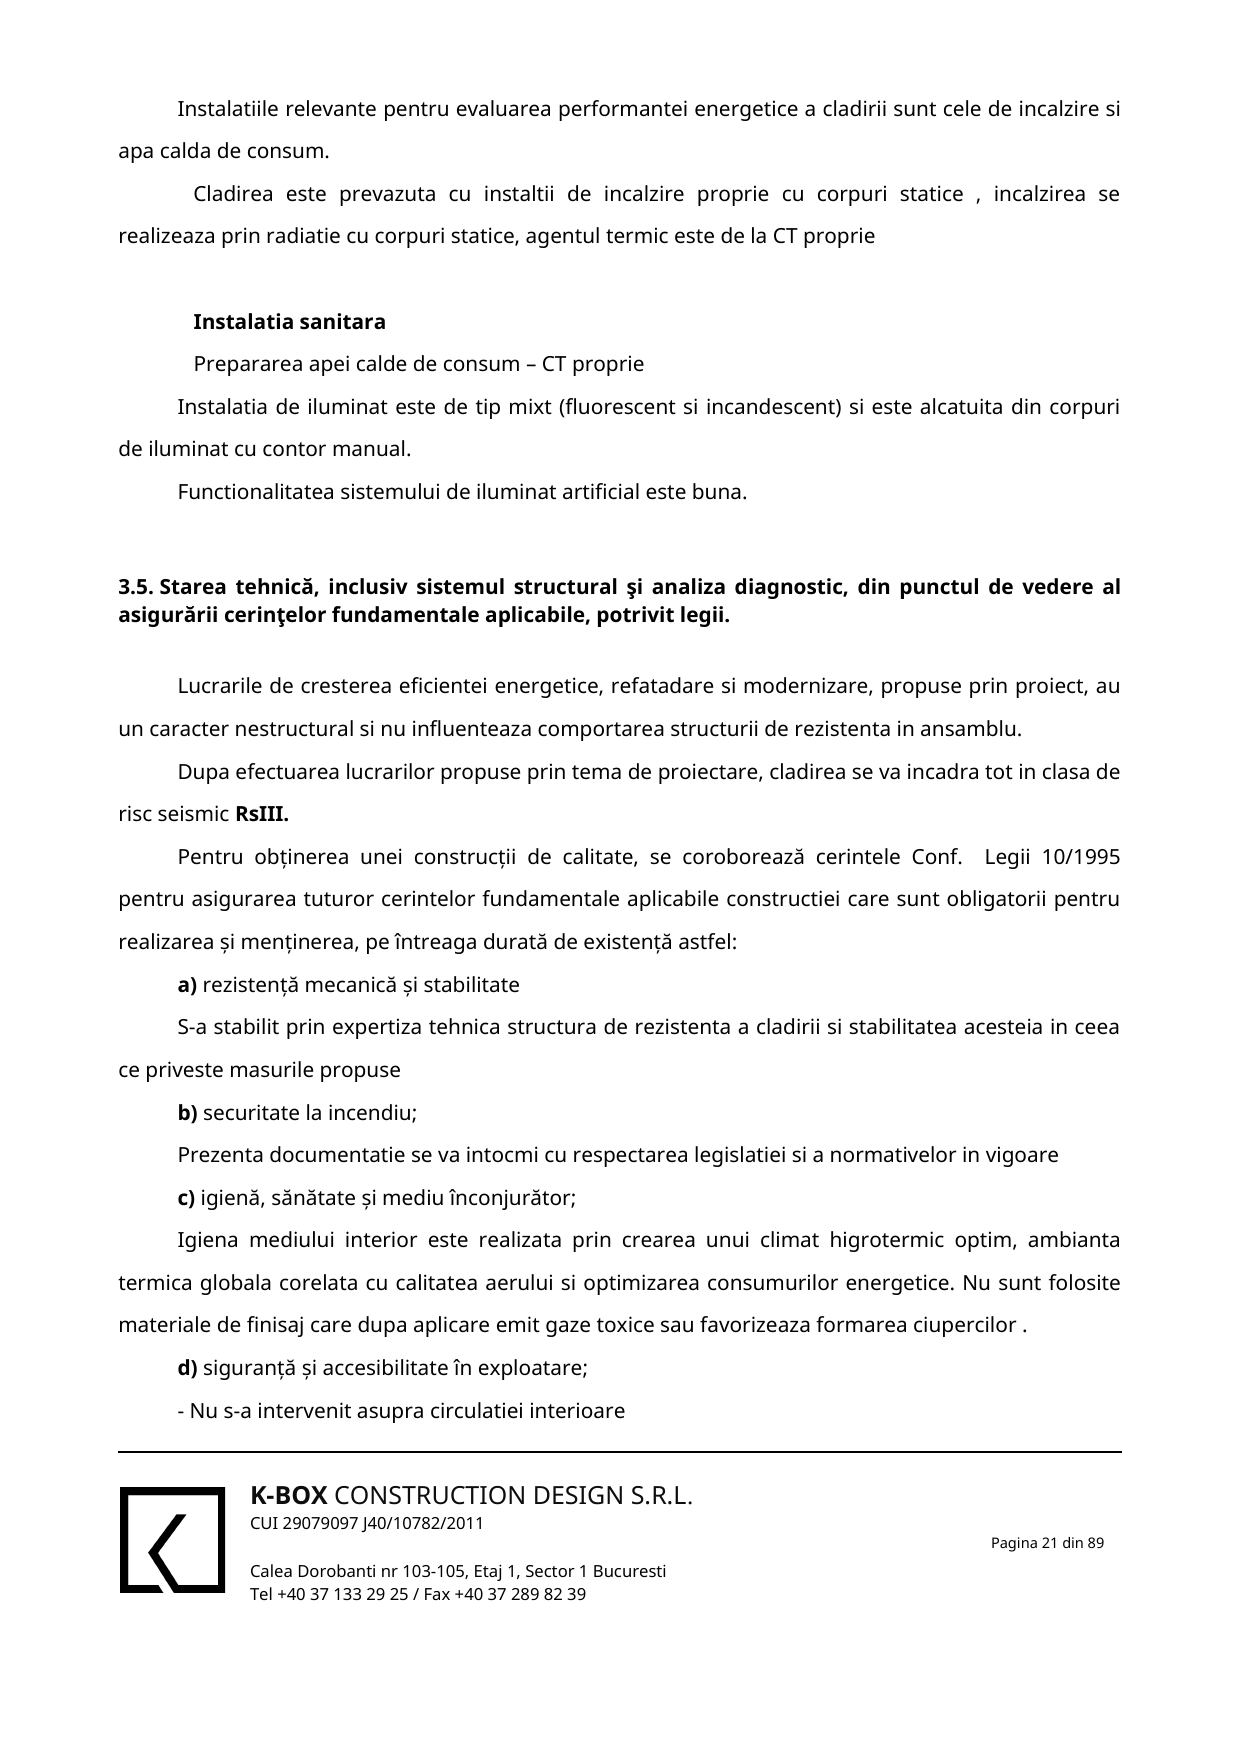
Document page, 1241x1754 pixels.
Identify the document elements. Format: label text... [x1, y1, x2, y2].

text Instalatia sanitara [118, 307, 1122, 335]
text b) securitate la incendiu; [118, 1098, 1122, 1126]
text Lucrarile de cresterea eficientei energetice, refatadare si modernizare, propuse prin proiect, au un caracter nestructural si nu influenteaza comportarea structurii de rezistenta in ansamblu. [118, 672, 1122, 743]
text Functionalitatea sistemului de iluminat artificial este buna. [118, 477, 1122, 506]
text Pentru obținerea unei construcții de calitate, se coroborează cerintele Conf. Legii 10/1995 pentru asigurarea tuturor cerintelor fundamentale aplicabile constructiei care sunt obligatorii pentru realizarea și menținerea, pe întreaga durată de existență astfel: [118, 842, 1122, 956]
text - Nu s-a intervenit asupra circulatiei interioare [118, 1396, 1122, 1424]
text a) rezistență mecanică și stabilitate [118, 970, 1122, 998]
text Cladirea este prevazuta cu instaltii de incalzire proprie cu corpuri statice , incalzirea se realizeaza prin radiatie cu corpuri statice, agentul termic este de la CT proprie [118, 179, 1122, 250]
text d) siguranță și accesibilitate în exploatare; [118, 1353, 1122, 1382]
text c) igienă, sănătate și mediu înconjurător; [118, 1183, 1122, 1211]
text Igiena mediului interior este realizata prin crearea unui climat higrotermic optim, ambianta termica globala corelata cu calitatea aerului si optimizarea consumurilor energetice. Nu sunt folosite materiale de finisaj care dupa aplicare emit gaze toxice sau favorizeaza formarea ciupercilor . [118, 1225, 1122, 1339]
text Instalatia de iluminat este de tip mixt (fluorescent si incandescent) si este alcatuita din corpuri de iluminat cu contor manual. [118, 392, 1122, 463]
text Dupa efectuarea lucrarilor propuse prin tema de proiectare, cladirea se va incadra tot in clasa de risc seismic RsIII. [118, 757, 1122, 828]
text Prepararea apei calde de consum – CT proprie [118, 349, 1122, 378]
text Instalatiile relevante pentru evaluarea performantei energetice a cladirii sunt cele de incalzire si apa calda de consum. [118, 94, 1122, 165]
text Prezenta documentatie se va intocmi cu respectarea legislatiei si a normativelor in vigoare [118, 1140, 1122, 1169]
subtitle 3.5. Starea tehnică, inclusiv sistemul structural şi analiza diagnostic, din punctul de vedere al asigurării cerinţelor fundamentale aplicabile, potrivit legii. [118, 572, 1122, 629]
text S-a stabilit prin expertiza tehnica structura de rezistenta a cladirii si stabilitatea acesteia in ceea ce priveste masurile propuse [118, 1012, 1122, 1083]
